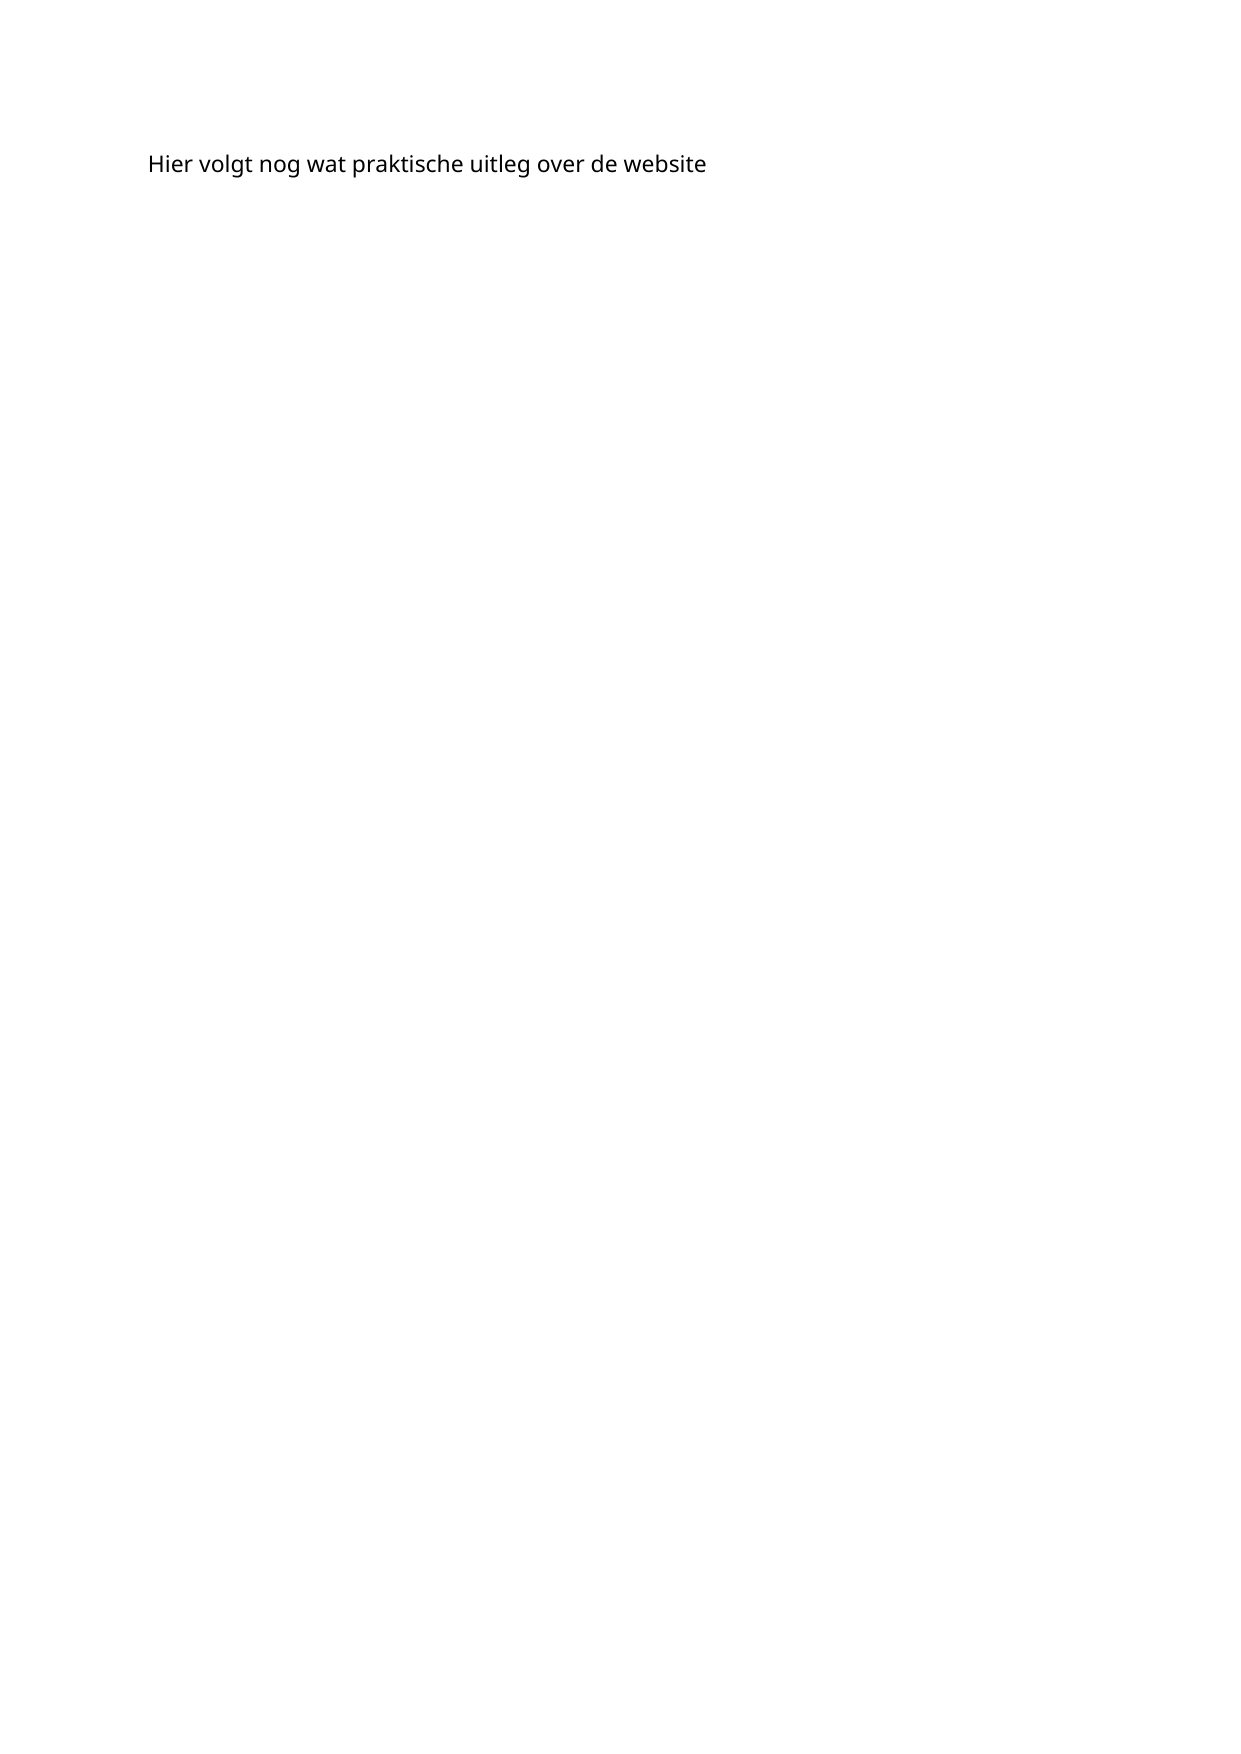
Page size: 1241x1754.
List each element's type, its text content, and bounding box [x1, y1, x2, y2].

text Hier volgt nog wat praktische uitleg over de website [148, 148, 1093, 179]
